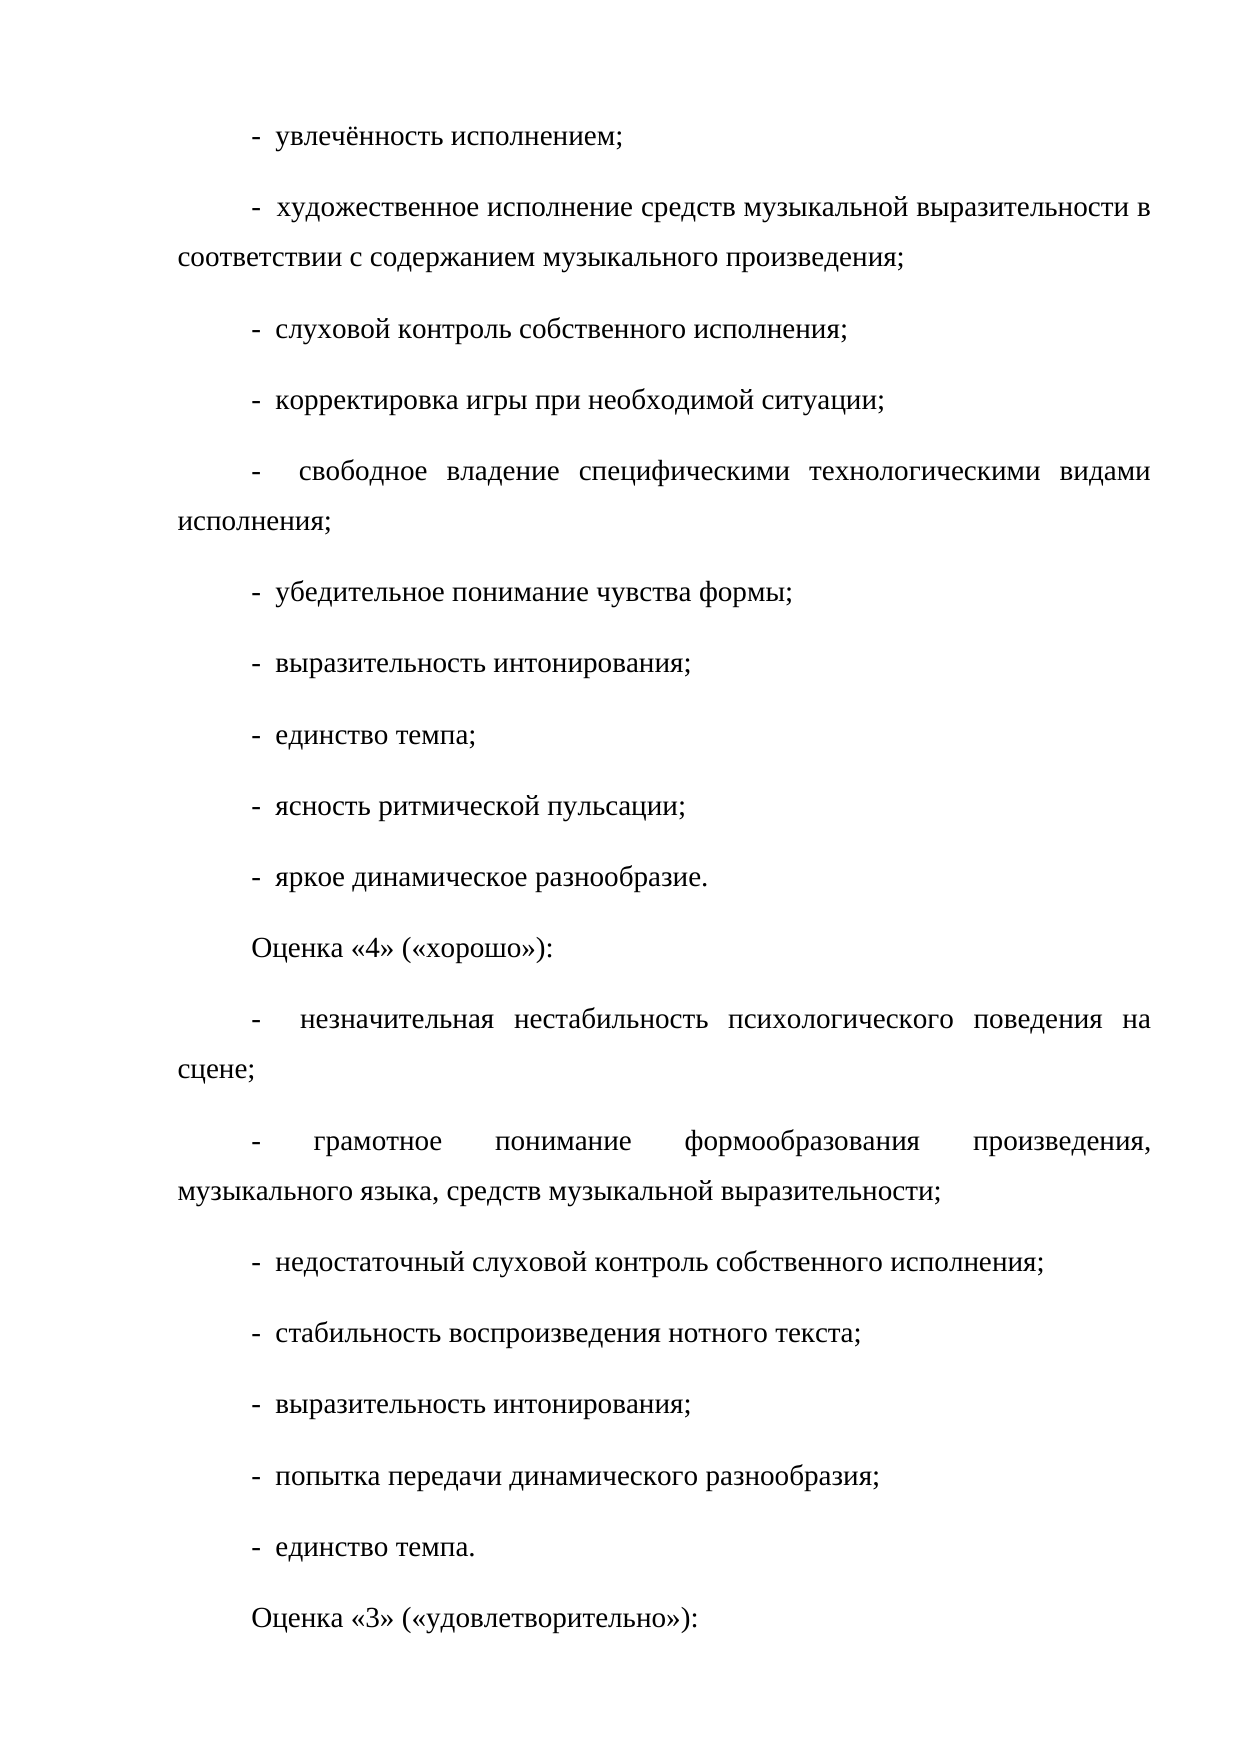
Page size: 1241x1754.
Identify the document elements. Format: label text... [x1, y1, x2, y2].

text - единство темпа; [177, 717, 1152, 750]
text - выразительность интонирования; [177, 646, 1152, 679]
text - ясность ритмической пульсации; [177, 788, 1152, 821]
text - свободное владение специфическими технологическими видами исполнения; [177, 453, 1152, 537]
text - убедительное понимание чувства формы; [177, 574, 1152, 608]
text - недостаточный слуховой контроль собственного исполнения; [177, 1244, 1152, 1278]
text - слуховой контроль собственного исполнения; [177, 311, 1152, 344]
text - художественное исполнение средств музыкальной выразительности в соответствии с содержанием музыкального произведения; [177, 189, 1152, 273]
text - яркое динамическое разнообразие. [177, 859, 1152, 893]
text - корректировка игры при необходимой ситуации; [177, 382, 1152, 415]
text - грамотное понимание формообразования произведения, музыкального языка, средств музыкальной выразительности; [177, 1123, 1152, 1207]
text Оценка «4» («хорошо»): [177, 930, 1152, 964]
text Оценка «3» («удовлетворительно»): [177, 1600, 1152, 1633]
text - единство темпа. [177, 1529, 1152, 1562]
text - стабильность воспроизведения нотного текста; [177, 1315, 1152, 1349]
text - попытка передачи динамического разнообразия; [177, 1458, 1152, 1491]
text - увлечённость исполнением; [177, 118, 1152, 152]
text - незначительная нестабильность психологического поведения на сцене; [177, 1001, 1152, 1085]
text - выразительность интонирования; [177, 1387, 1152, 1420]
